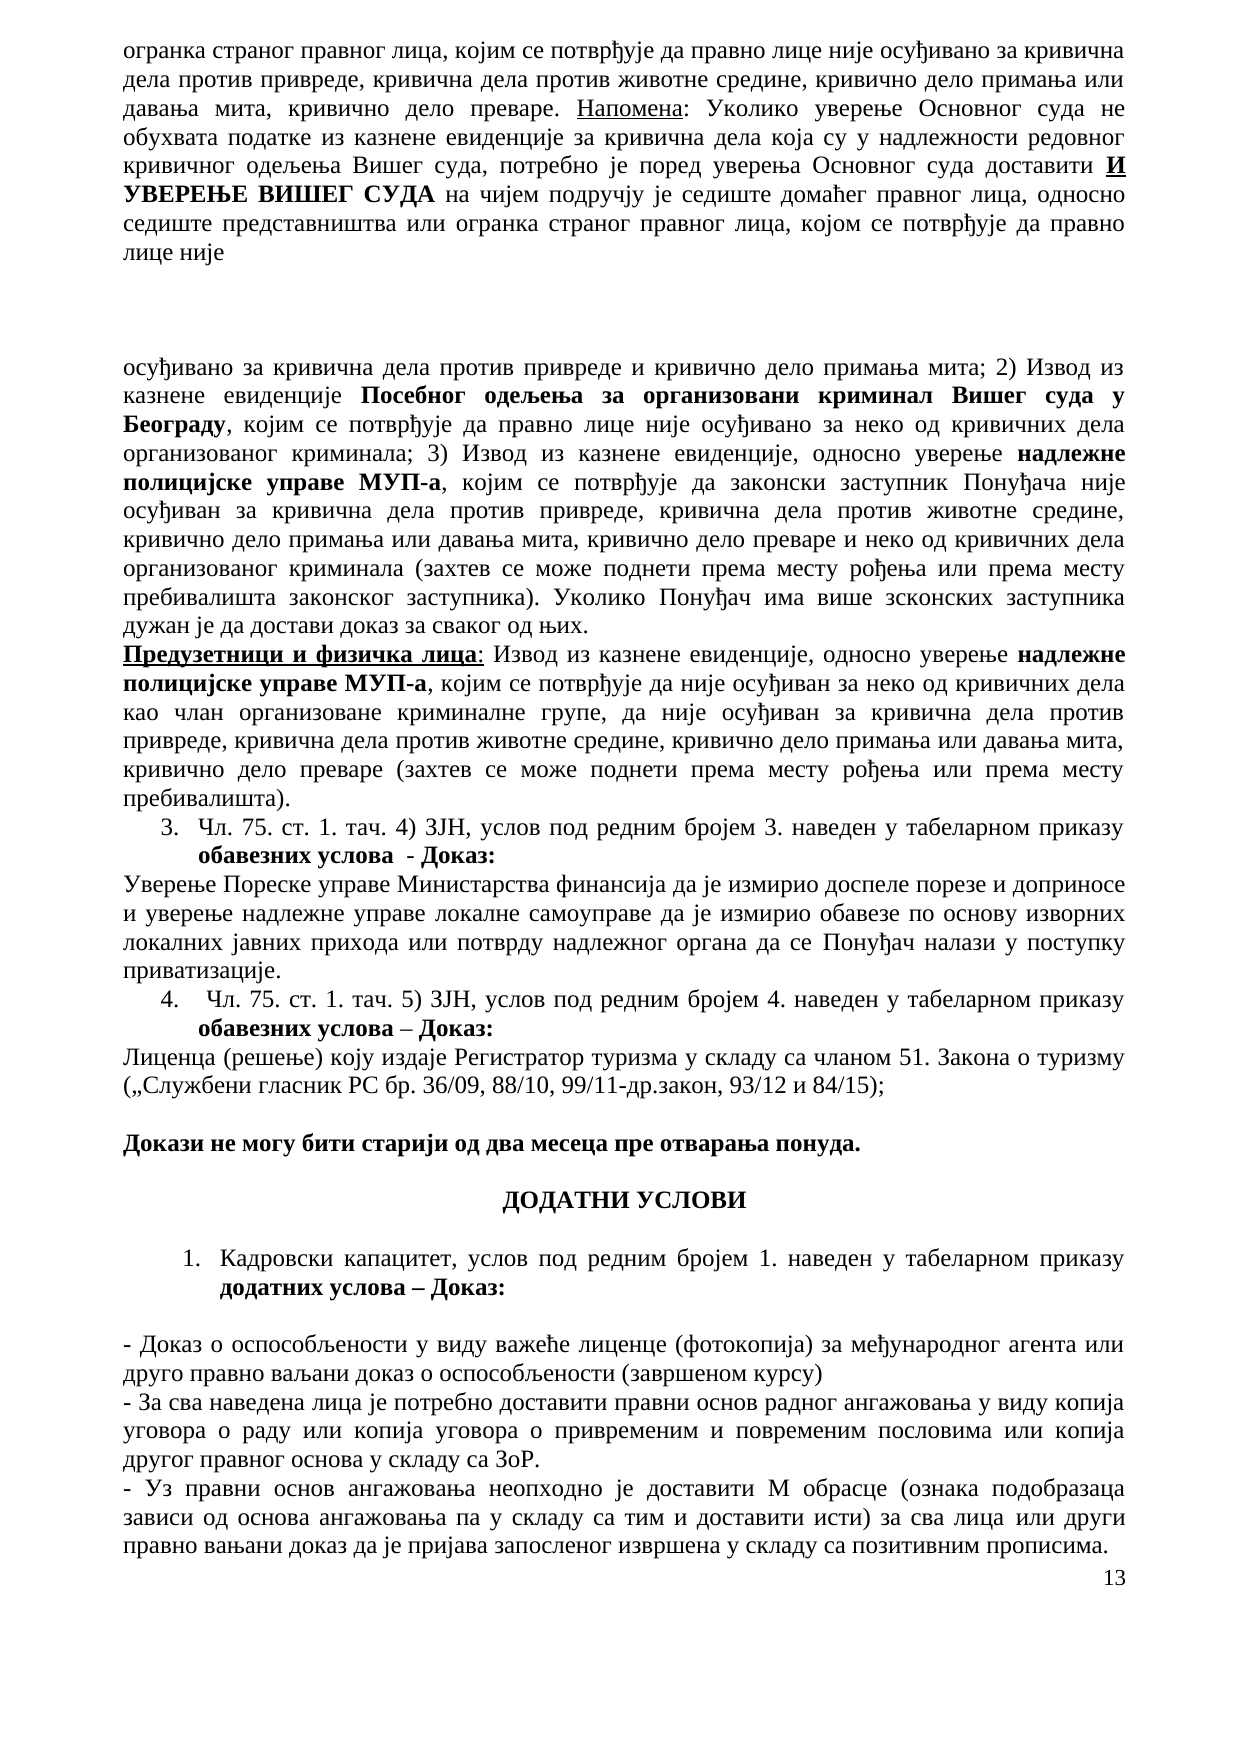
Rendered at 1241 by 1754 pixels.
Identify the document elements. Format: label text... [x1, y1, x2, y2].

text осуђивано за кривична дела против привреде и кривично дело примања мита; 2) Извод из казнене евиденције Посебног одељења за организовани криминал Вишег суда у Београду, којим се потврђује да правно лице није осуђивано за неко од кривичних дела организованог криминала; 3) Извод из казнене евиденције, односно уверење надлежне полицијске управе МУП-а, којим се потврђује да законски заступник Понуђача није осуђиван за кривична дела против привреде, кривична дела против животне средине, кривично дело примања или давања мита, кривично дело преваре и неко од кривичних дела организованог криминала (захтев се може поднети према месту рођења или према месту пребивалишта законског заступника). Уколико Понуђач има више зсконских заступника дужан је да достави доказ за сваког од њих. [123, 352, 1126, 639]
text Уверење Пореске управе Министарства финансија да је измирио доспеле порезе и доприносе и уверење надлежне управе локалне самоуправе да је измирио обавезе по основу изворних локалних јавних прихода или потврду надлежног органа да се Понуђач налази у поступку приватизације. [123, 869, 1126, 984]
text - Уз правни основ ангажовања неопходно је доставити М обрасце (ознака подобразаца зависи од основа ангажовања па у складу са тим и доставити исти) за сва лица или други правно вањани доказ да је пријава запосленог извршена у складу са позитивним прописима. [123, 1473, 1126, 1559]
list Чл. 75. ст. 1. тач. 5) ЗЈН, услов под редним бројем 4. наведен у табеларном приказу обавезних услова – Доказ: [160, 984, 1126, 1042]
list Кадровски капацитет, услов под редним бројем 1. наведен у табеларном приказу додатних услова – Доказ: [182, 1243, 1126, 1300]
text Предузетници и физичка лица: Извод из казнене евиденције, односно уверење надлежне полицијске управе МУП-а, којим се потврђује да није осуђиван за неко од кривичних дела као члан организоване криминалне групе, да није осуђиван за кривична дела против привреде, кривична дела против животне средине, кривично дело примања или давања мита, кривично дело преваре (захтев се може поднети према месту рођења или према месту пребивалишта). [123, 639, 1126, 812]
list Чл. 75. ст. 1. тач. 4) ЗЈН, услов под редним бројем 3. наведен у табеларном приказу обавезних услова - Доказ: [160, 812, 1126, 869]
text ДОДАТНИ УСЛОВИ [123, 1185, 1126, 1214]
text - За сва наведена лица је потребно доставити правни основ радног ангажовања у виду копија уговора о раду или копија уговора о привременим и повременим пословима или копија другог правног основа у складу са ЗоР. [123, 1387, 1126, 1473]
text - Доказ о оспособљености у виду важеће лиценце (фотокопија) за међународног агента или друго правно ваљани доказ о оспособљености (завршеном курсу) [123, 1329, 1126, 1387]
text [123, 35, 1126, 265]
text Докази не могу бити старији од два месеца пре отварања понуда. [123, 1128, 1126, 1157]
text Лиценца (решење) коју издаје Регистратор туризма у складу са чланом 51. Закона о туризму („Службени гласник РС бр. 36/09, 88/10, 99/11-др.закон, 93/12 и 84/15); [123, 1042, 1126, 1099]
